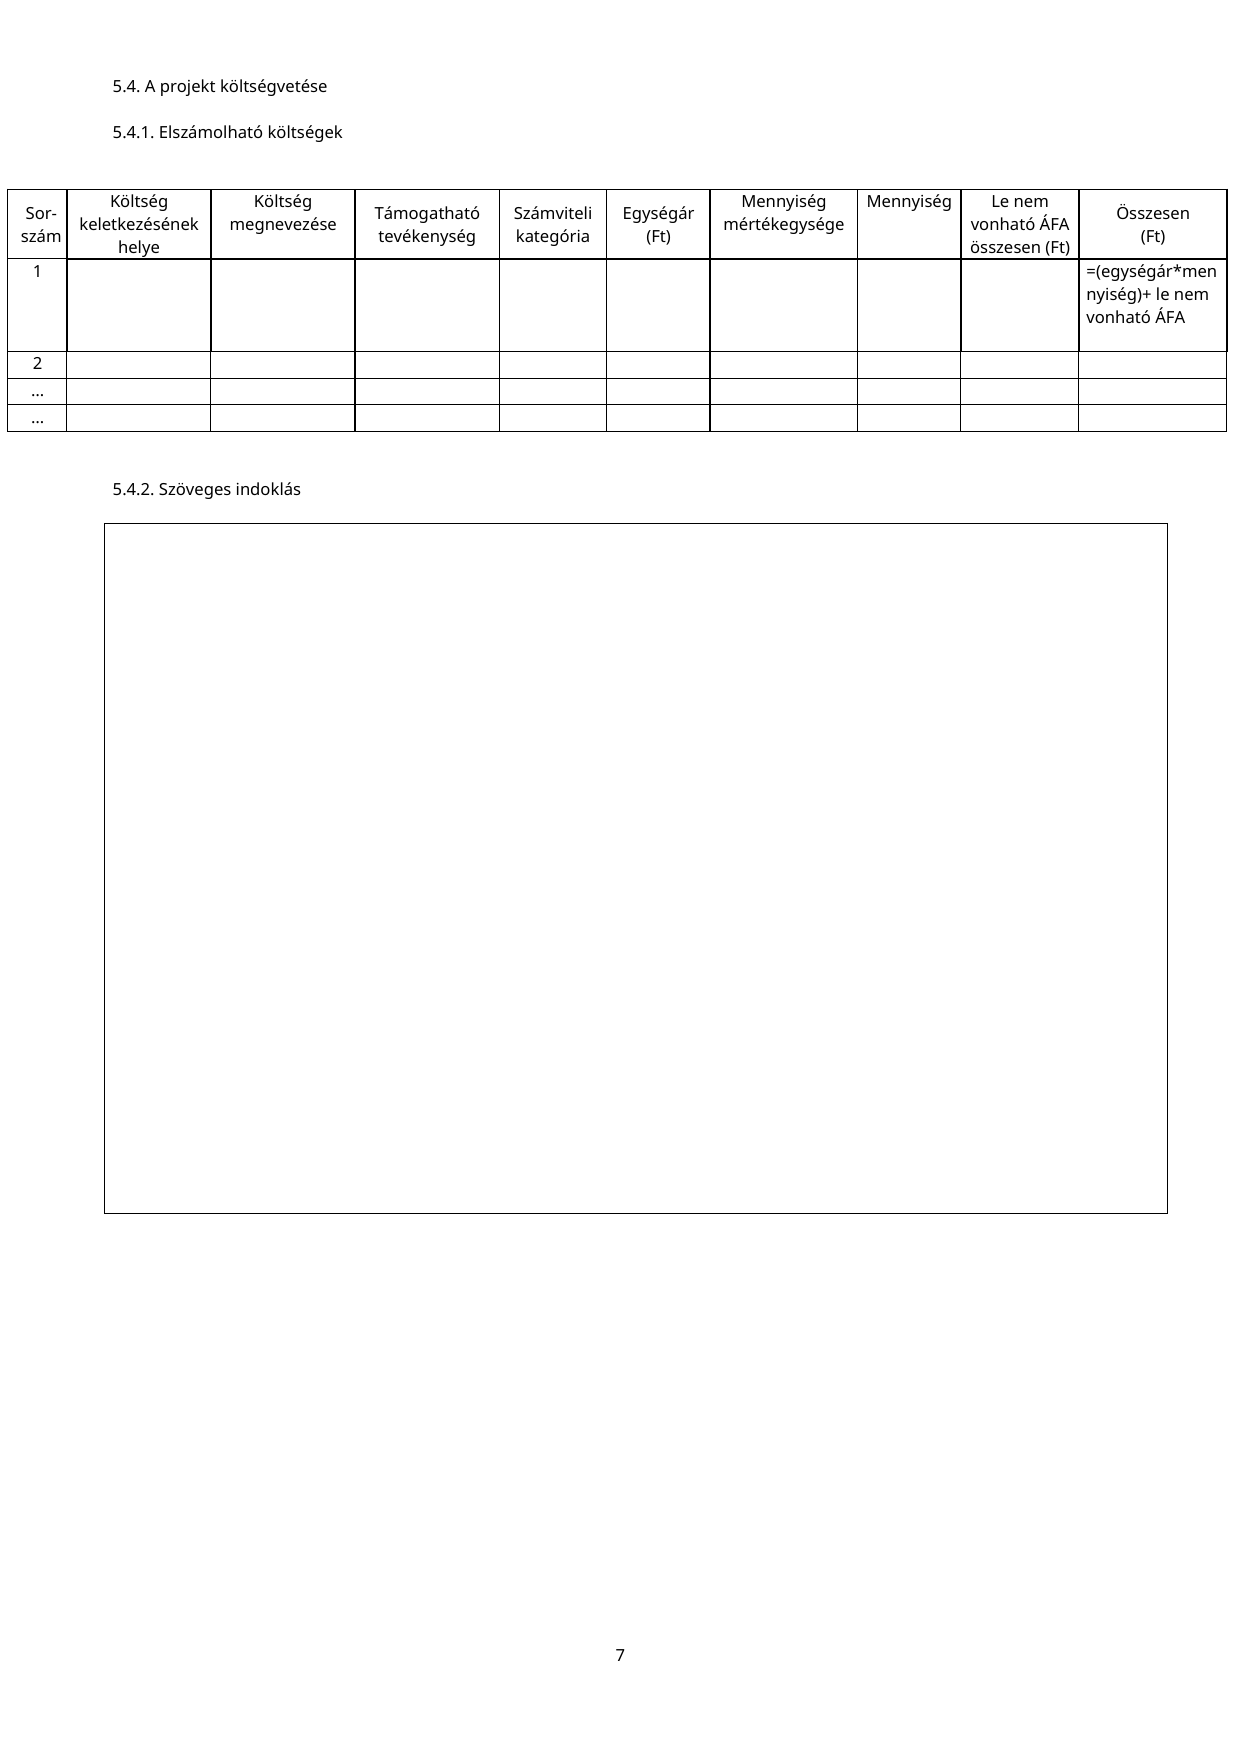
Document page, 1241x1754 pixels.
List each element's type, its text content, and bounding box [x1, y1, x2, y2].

table_cell [711, 379, 857, 404]
table_cell [356, 352, 499, 377]
table_cell [211, 352, 354, 377]
table_header Költség keletkezésének helye [68, 190, 210, 258]
table_cell [711, 405, 857, 431]
table_header Sor-szám [8, 190, 66, 258]
table_cell [356, 260, 499, 351]
table_header Egységár (Ft) [607, 190, 709, 258]
table_header Le nem vonható ÁFA összesen (Ft) [962, 190, 1078, 258]
table_cell … [8, 405, 66, 431]
table_cell [211, 379, 354, 404]
table_cell [1079, 352, 1226, 377]
table_header Támogatható tevékenység [356, 190, 499, 258]
table_cell =(egységár*mennyiség)+ le nem vonható ÁFA [1080, 260, 1226, 351]
table_cell [858, 379, 960, 404]
table_cell [1079, 405, 1226, 431]
table_cell [607, 379, 709, 404]
table_cell [67, 379, 210, 404]
table_cell [858, 352, 960, 377]
table_cell [211, 405, 354, 431]
table_cell [67, 352, 210, 377]
table_cell [607, 260, 709, 351]
table_header Költség megnevezése [212, 190, 354, 258]
table_header Számviteli kategória [500, 190, 606, 258]
table_cell [961, 405, 1078, 431]
table_cell [356, 379, 499, 404]
table_cell [711, 352, 857, 377]
table_cell 2 [8, 352, 66, 377]
table_cell [962, 260, 1078, 351]
text 5.4. A projekt költségvetése [112, 75, 1165, 98]
table_cell [607, 405, 709, 431]
table_cell 1 [8, 259, 66, 351]
table_header [105, 524, 1167, 1213]
table_cell [961, 352, 1078, 377]
table_cell [356, 405, 499, 431]
table_cell … [8, 379, 66, 404]
table_cell [961, 379, 1078, 404]
table_cell [711, 260, 857, 351]
table_cell [500, 405, 606, 431]
table_header Mennyiség [858, 190, 960, 258]
text 5.4.2. Szöveges indoklás [112, 477, 1165, 500]
table_header Összesen (Ft) [1080, 190, 1226, 258]
table_cell [68, 260, 210, 351]
table_cell [500, 260, 606, 351]
table_cell [858, 260, 960, 351]
table_cell [858, 405, 960, 431]
table_cell [67, 405, 210, 431]
text 5.4.1. Elszámolható költségek [112, 120, 1165, 143]
table_cell [500, 379, 606, 404]
table_cell [212, 260, 354, 351]
table_header Mennyiség mértékegysége [711, 190, 857, 258]
table_cell [500, 352, 606, 377]
table_cell [607, 352, 709, 377]
table_cell [1079, 379, 1226, 404]
